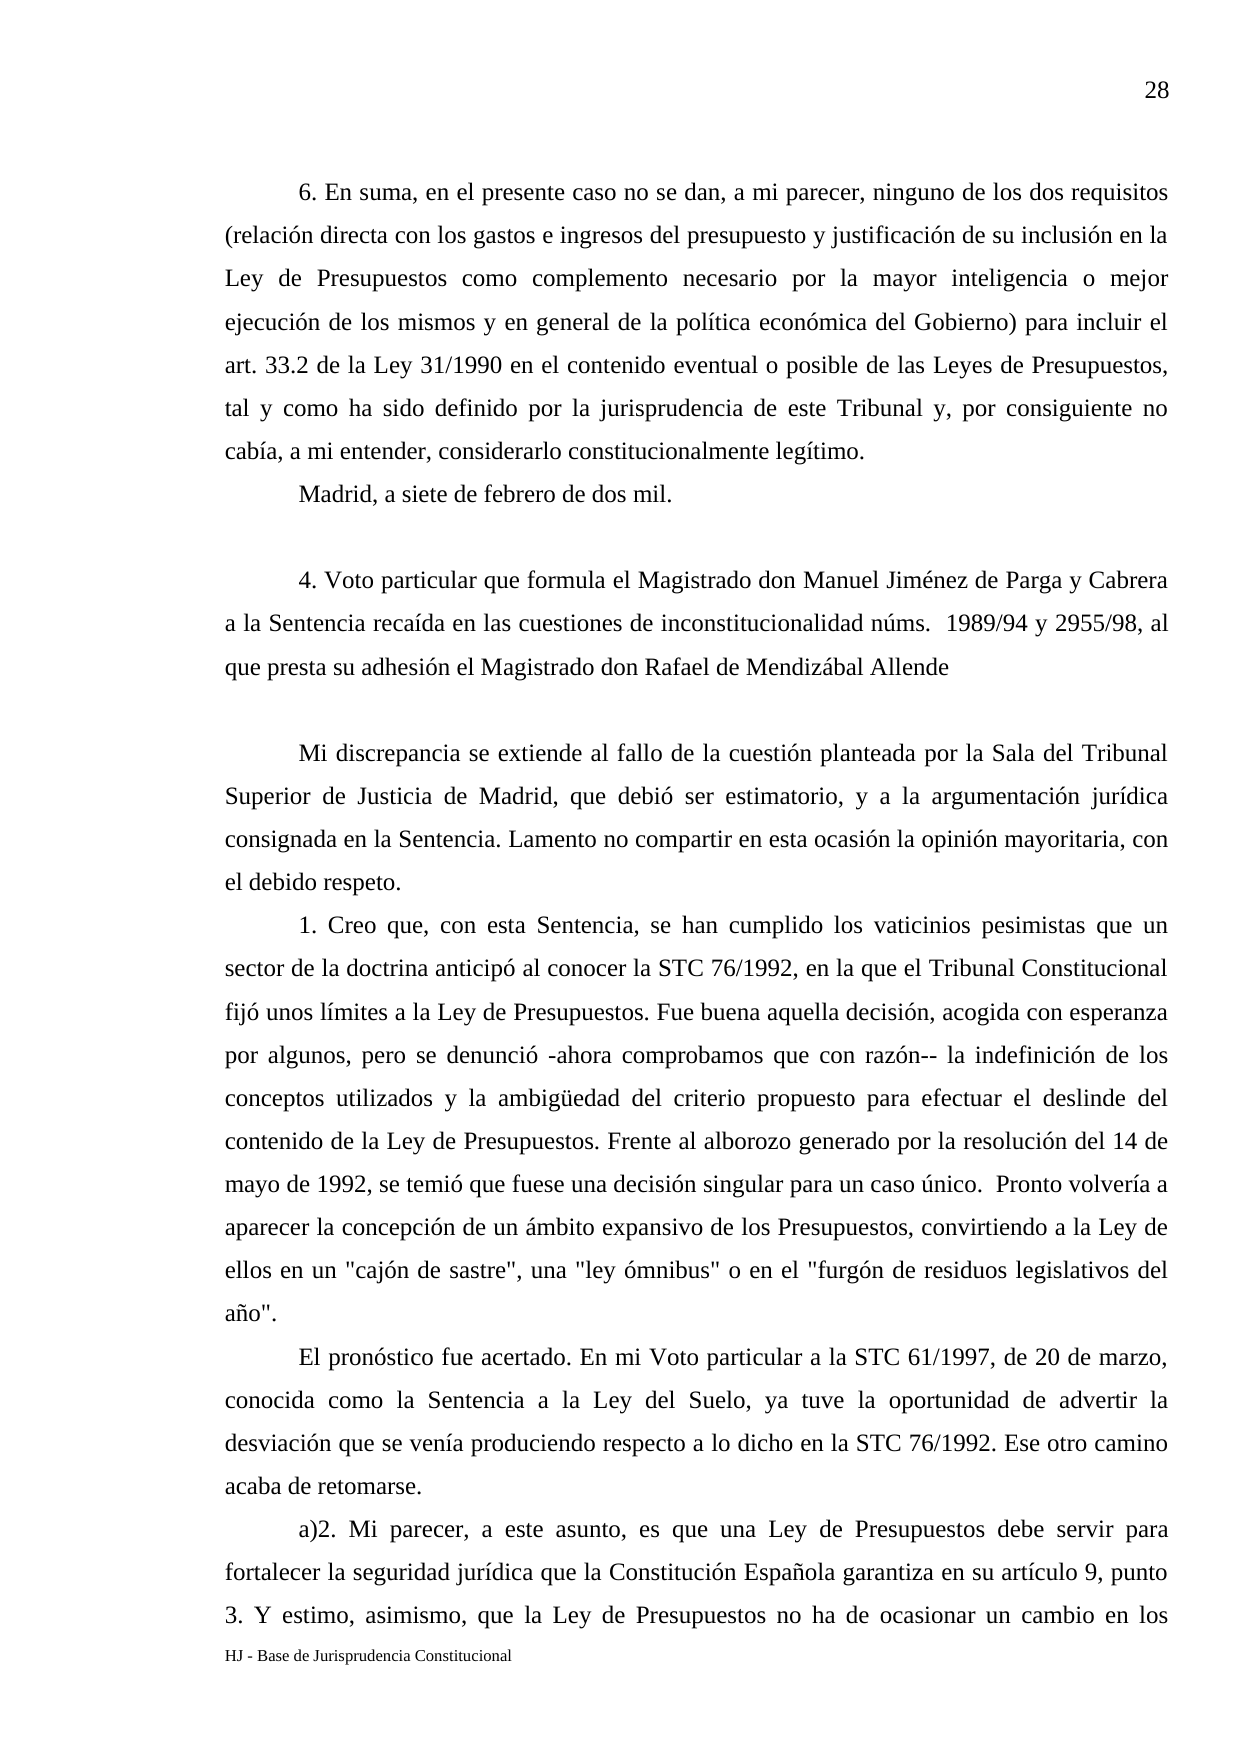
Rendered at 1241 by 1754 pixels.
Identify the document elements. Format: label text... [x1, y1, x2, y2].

text Mi discrepancia se extiende al fallo de la cuestión planteada por la Sala del Tribunal Superior de Justicia de Madrid, que debió ser estimatorio, y a la argumentación jurídica consignada en la Sentencia. Lamento no compartir en esta ocasión la opinión mayoritaria, con el debido respeto. [224, 738, 1169, 896]
text 6. En suma, en el presente caso no se dan, a mi parecer, ninguno de los dos requisitos (relación directa con los gastos e ingresos del presupuesto y justificación de su inclusión en la Ley de Presupuestos como complemento necesario por la mayor inteligencia o mejor ejecución de los mismos y en general de la política económica del Gobierno) para incluir el art. 33.2 de la Ley 31/1990 en el contenido eventual o posible de las Leyes de Presupuestos, tal y como ha sido definido por la jurisprudencia de este Tribunal y, por consiguiente no cabía, a mi entender, considerarlo constitucionalmente legítimo. [224, 177, 1169, 465]
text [224, 1514, 1169, 1629]
text 4. Voto particular que formula el Magistrado don Manuel Jiménez de Parga y Cabrera a la Sentencia recaída en las cuestiones de inconstitucionalidad núms. 1989/94 y 2955/98, al que presta su adhesión el Magistrado don Rafael de Mendizábal Allende [224, 565, 1169, 680]
text El pronóstico fue acertado. En mi Voto particular a la STC 61/1997, de 20 de marzo, conocida como la Sentencia a la Ley del Suelo, ya tuve la oportunidad de advertir la desviación que se venía produciendo respecto a lo dicho en la STC 76/1992. Ese otro camino acaba de retomarse. [224, 1342, 1169, 1500]
text Madrid, a siete de febrero de dos mil. [224, 479, 1169, 508]
text 1. Creo que, con esta Sentencia, se han cumplido los vaticinios pesimistas que un sector de la doctrina anticipó al conocer la STC 76/1992, en la que el Tribunal Constitucional fijó unos límites a la Ley de Presupuestos. Fue buena aquella decisión, acogida con esperanza por algunos, pero se denunció -ahora comprobamos que con razón-- la indefinición de los conceptos utilizados y la ambigüedad del criterio propuesto para efectuar el deslinde del contenido de la Ley de Presupuestos. Frente al alborozo generado por la resolución del 14 de mayo de 1992, se temió que fuese una decisión singular para un caso único. Pronto volvería a aparecer la concepción de un ámbito expansivo de los Presupuestos, convirtiendo a la Ley de ellos en un "cajón de sastre", una "ley ómnibus" o en el "furgón de residuos legislativos del año". [224, 910, 1169, 1327]
